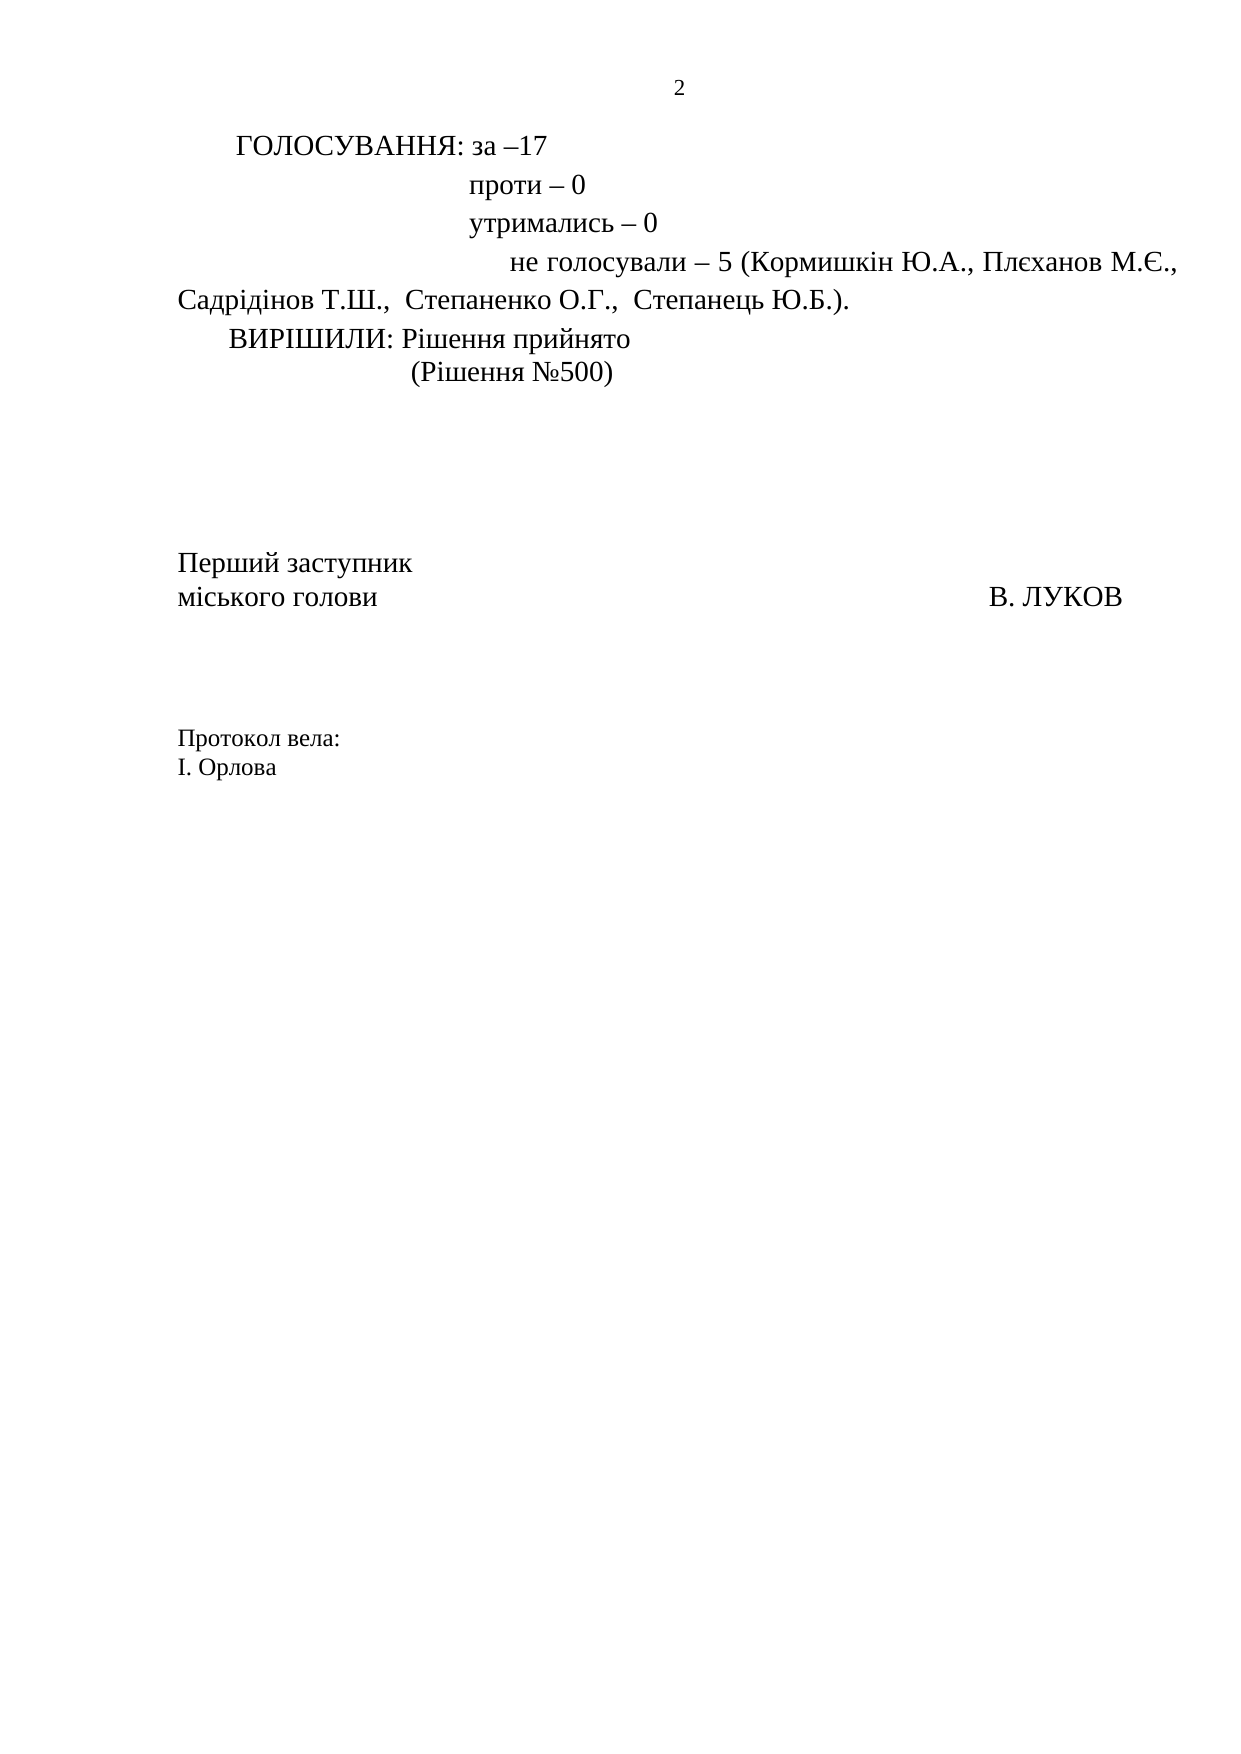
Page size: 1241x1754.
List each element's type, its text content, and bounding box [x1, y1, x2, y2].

text ГОЛОСУВАННЯ: за –17 [177, 128, 1181, 162]
text міського голови В. ЛУКОВ [177, 579, 1181, 613]
text І. Орлова [177, 752, 1181, 781]
text (Рішення №500) [177, 354, 1181, 388]
text ВИРІШИЛИ: Рішення прийнято [177, 321, 1181, 354]
text проти – 0 [177, 167, 1181, 200]
text Перший заступник [177, 546, 1181, 579]
text не голосували – 5 (Кормишкін Ю.А., Плєханов М.Є., Садрідінов Т.Ш., Степаненко О.Г., Степанець Ю.Б.). [177, 244, 1181, 316]
text Протокол вела: [177, 723, 1181, 752]
text утримались – 0 [177, 205, 1181, 239]
